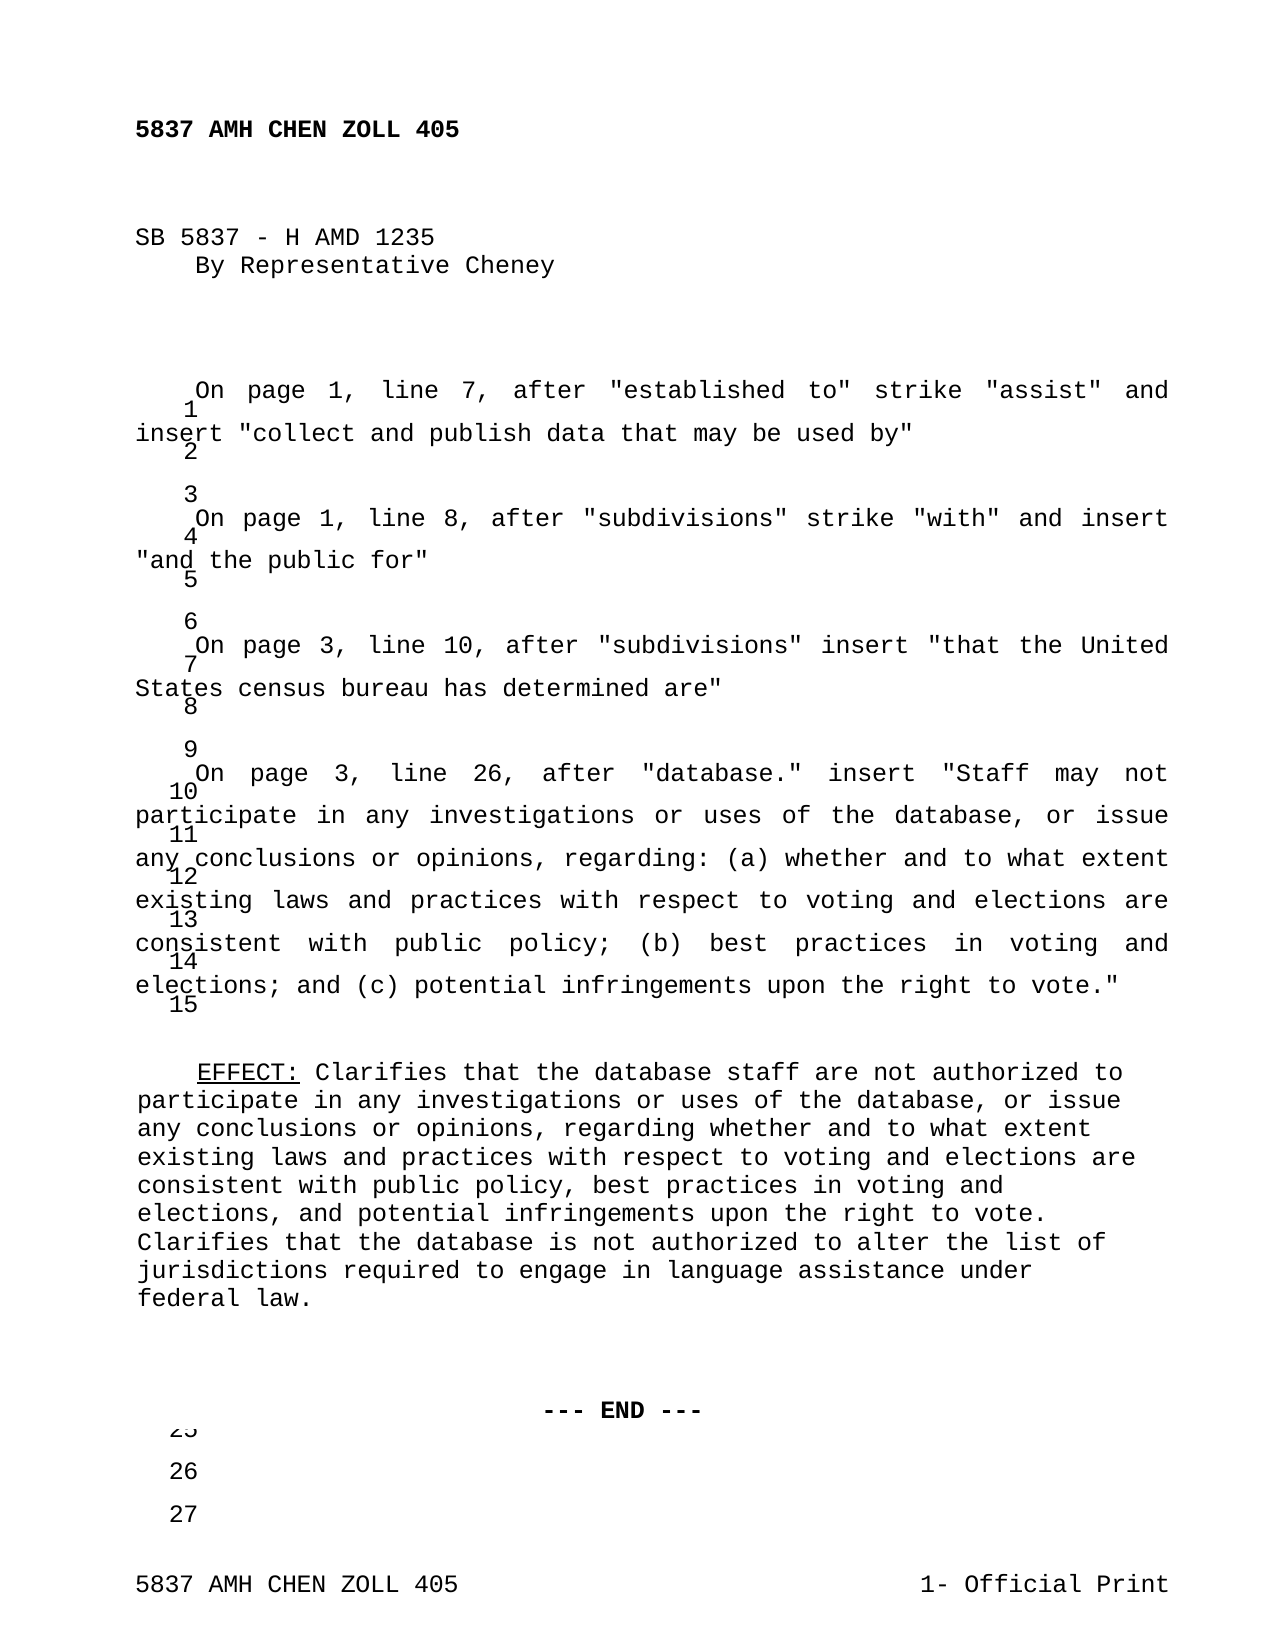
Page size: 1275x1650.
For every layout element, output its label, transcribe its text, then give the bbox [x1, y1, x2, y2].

text --- END --- [75, 1385, 1170, 1427]
text On page 3, line 26, after "database." insert "Staff may not participate in any investigations or uses of the database, or issue any conclusions or opinions, regarding: (a) whether and to what extent existing laws and practices with respect to voting and elections are consistent with public policy; (b) best practices in voting and elections; and (c) potential infringements upon the right to vote." [135, 747, 1170, 1002]
text - [135, 224, 1170, 252]
text On page 1, line 8, after "subdivisions" strike "with" and insert "and the public for" [135, 492, 1170, 577]
text On page 3, line 10, after "subdivisions" insert "that the United States census bureau has determined are" [135, 620, 1170, 705]
text On page 1, line 7, after "established to" strike "assist" and insert "collect and publish data that may be used by" [135, 365, 1170, 450]
